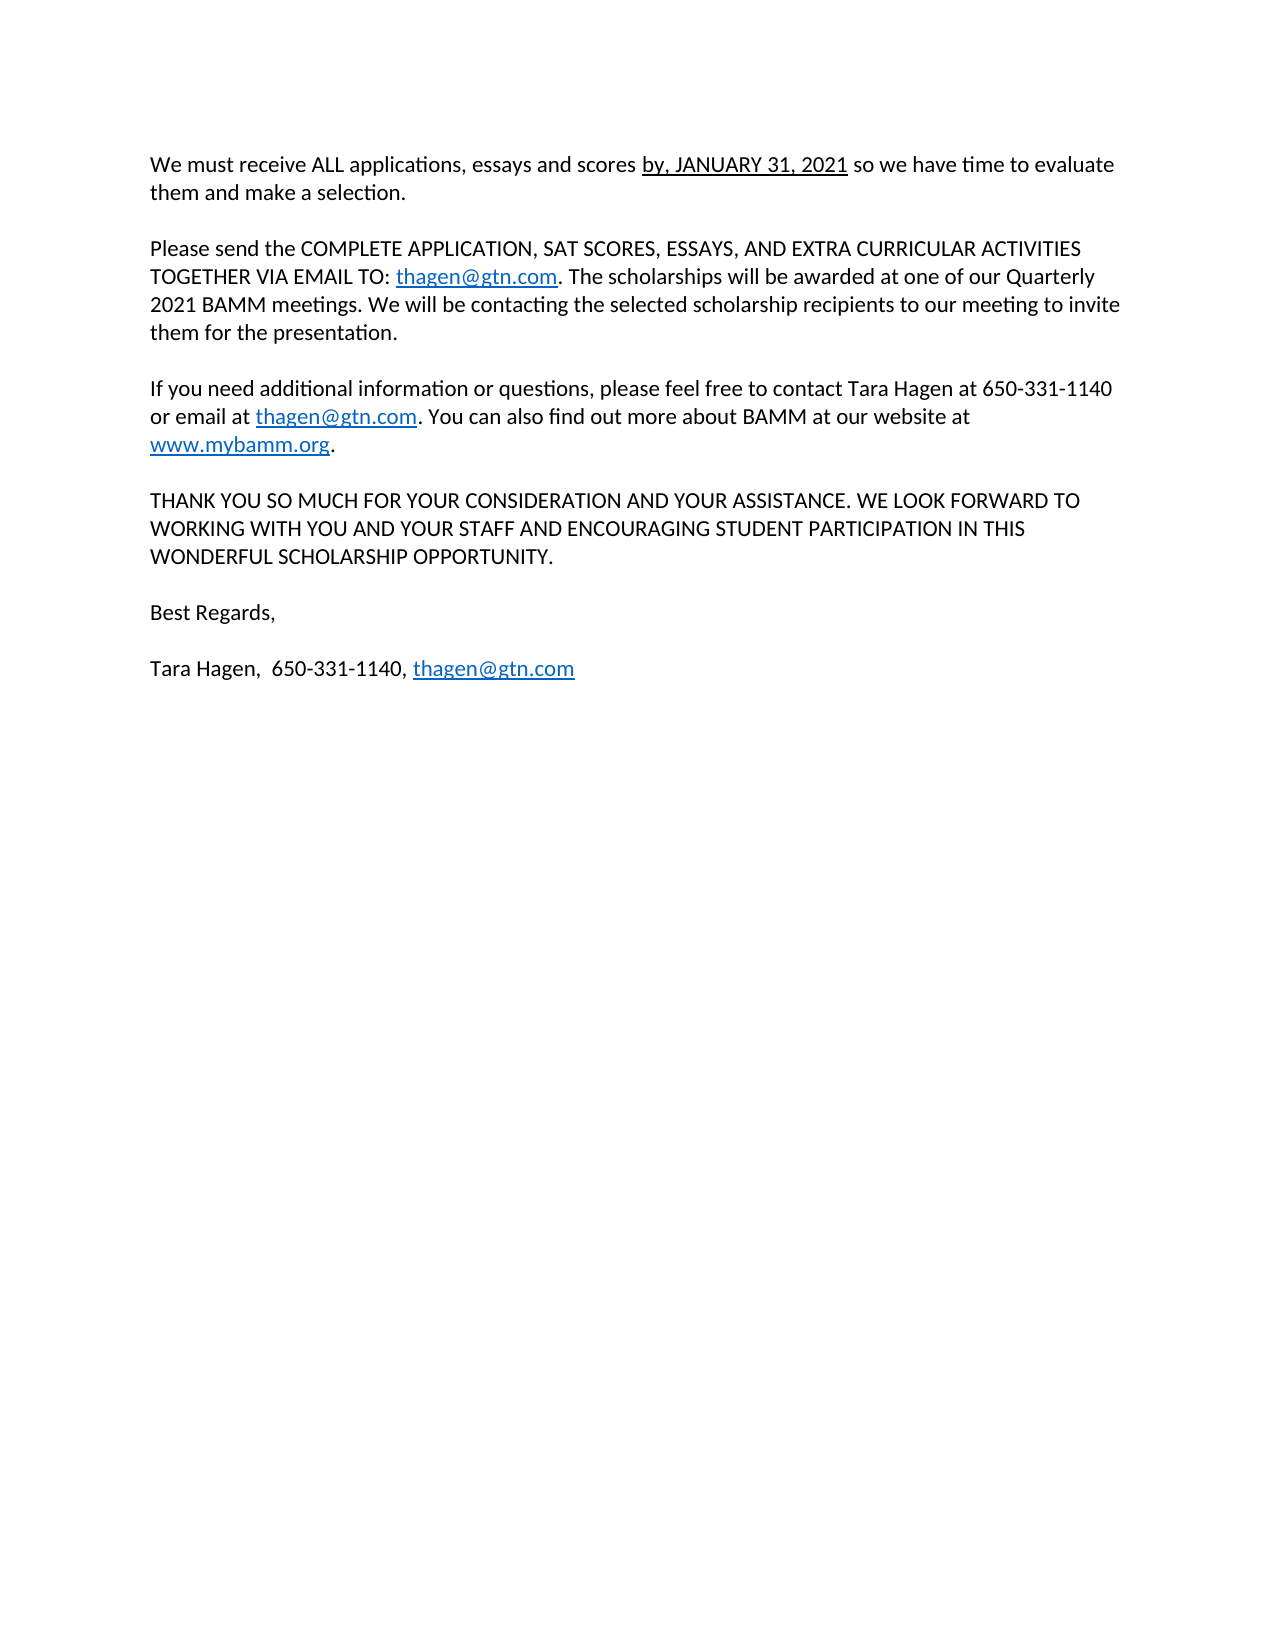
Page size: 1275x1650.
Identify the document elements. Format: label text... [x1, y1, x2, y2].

text Best Regards, [150, 598, 1125, 626]
text Tara Hagen, 650-331-1140, thagen@gtn.com [150, 654, 1125, 682]
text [150, 150, 1125, 206]
text If you need additional information or questions, please feel free to contact Tara Hagen at 650-331-1140 or email at thagen@gtn.com. You can also find out more about BAMM at our website at www.mybamm.org. [150, 374, 1125, 458]
text THANK YOU SO MUCH FOR YOUR CONSIDERATION AND YOUR ASSISTANCE. WE LOOK FORWARD TO WORKING WITH YOU AND YOUR STAFF AND ENCOURAGING STUDENT PARTICIPATION IN THIS WONDERFUL SCHOLARSHIP OPPORTUNITY. [150, 486, 1125, 570]
text Please send the COMPLETE APPLICATION, SAT SCORES, ESSAYS, AND EXTRA CURRICULAR ACTIVITIES TOGETHER VIA EMAIL TO: thagen@gtn.com. The scholarships will be awarded at one of our Quarterly 2021 BAMM meetings. We will be contacting the selected scholarship recipients to our meeting to invite them for the presentation. [150, 234, 1125, 346]
